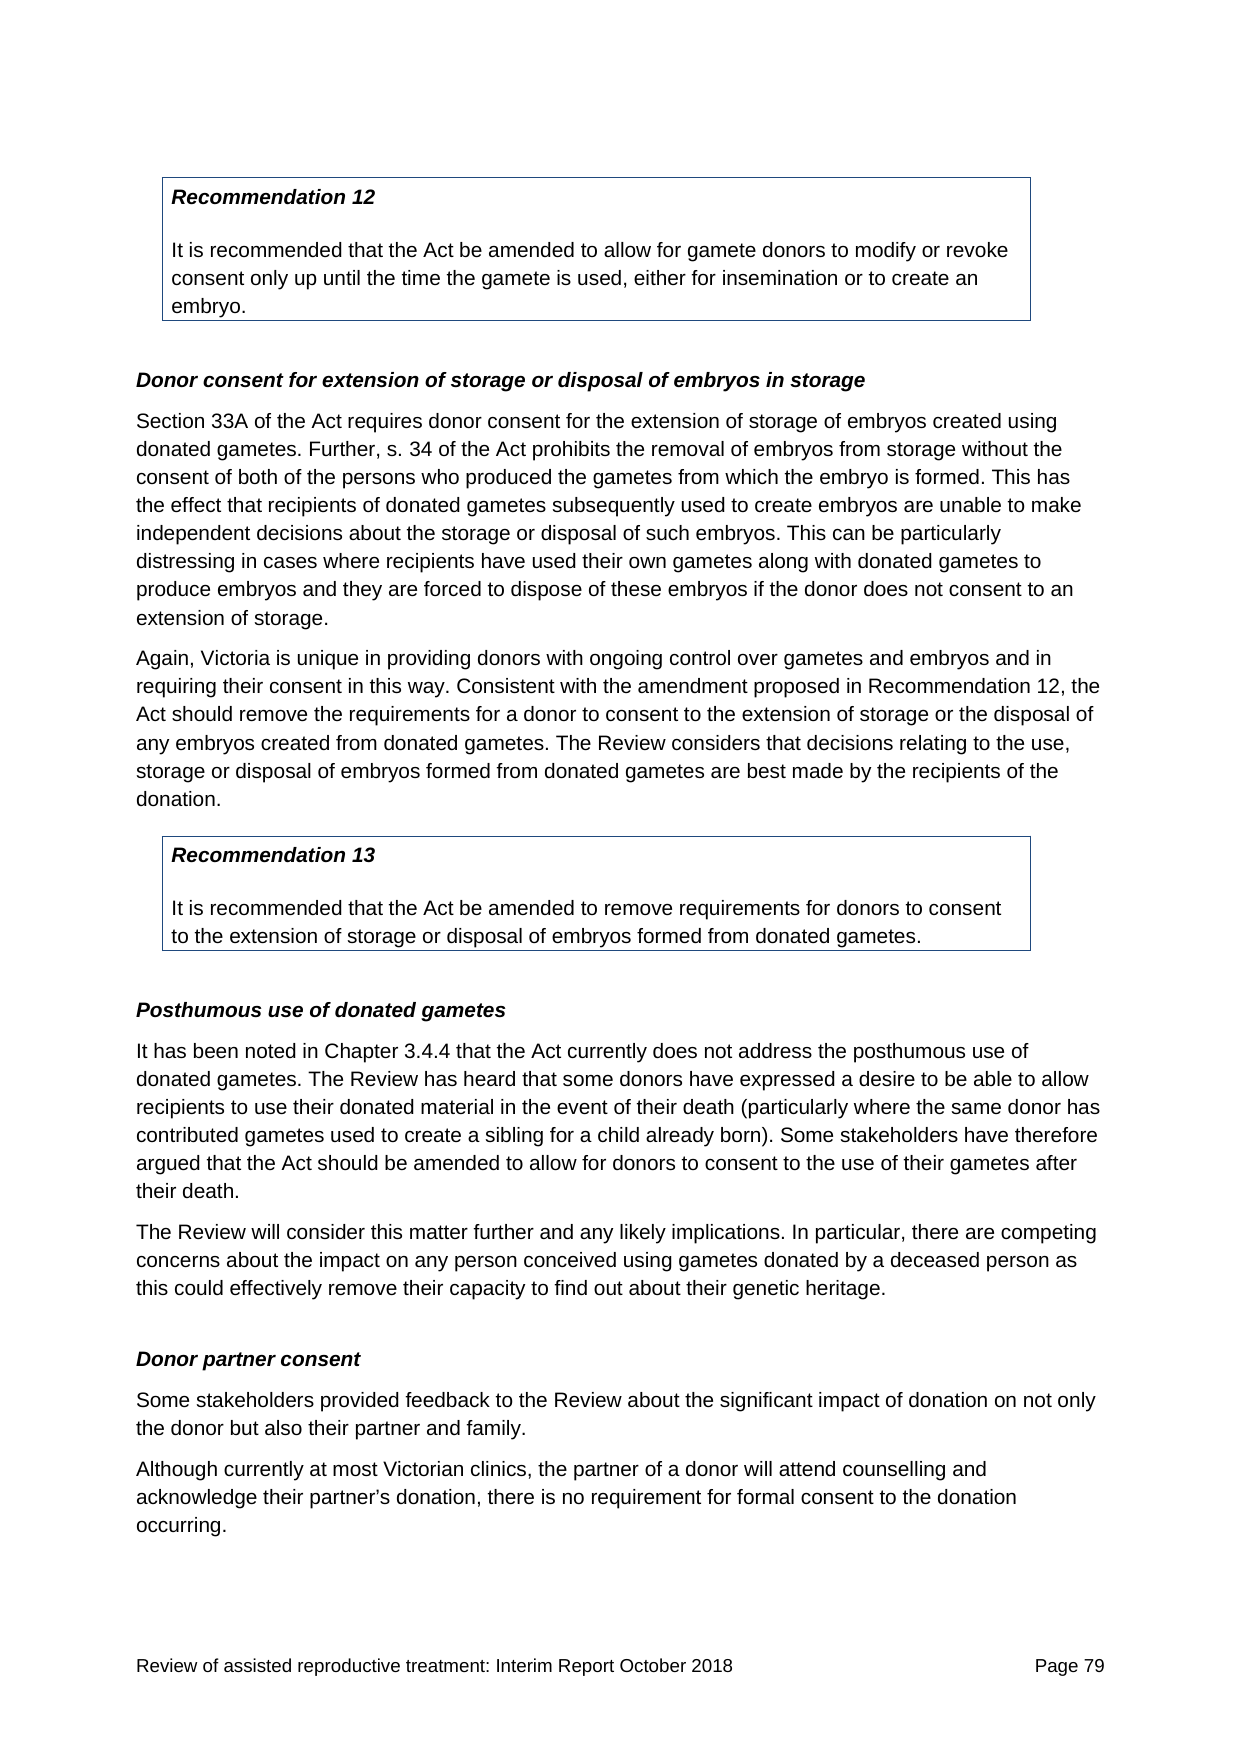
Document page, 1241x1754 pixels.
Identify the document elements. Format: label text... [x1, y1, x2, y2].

text It is recommended that the Act be amended to remove requirements for donors to consent to the extension of storage or disposal of embryos formed from donated gametes. [163, 889, 1030, 950]
list Recommendation 12 [163, 178, 1030, 208]
subtitle Donor partner consent [136, 1325, 1104, 1371]
list Recommendation 13 [163, 837, 1030, 867]
subtitle Donor consent for extension of storage or disposal of embryos in storage [136, 346, 1104, 392]
text It has been noted in Chapter 3.4.4 that the Act currently does not address the posthumous use of donated gametes. The Review has heard that some donors have expressed a desire to be able to allow recipients to use their donated material in the event of their death (particularly where the same donor has contributed gametes used to create a sibling for a child already born). Some stakeholders have therefore argued that the Act should be amended to allow for donors to consent to the use of their gametes after their death. [136, 1034, 1104, 1203]
text It is recommended that the Act be amended to allow for gamete donors to modify or revoke consent only up until the time the gamete is used, either for insemination or to create an embryo. [163, 230, 1030, 320]
text Although currently at most Victorian clinics, the partner of a donor will attend counselling and acknowledge their partner’s donation, there is no requirement for formal consent to the donation occurring. [136, 1452, 1104, 1537]
text Some stakeholders provided feedback to the Review about the significant impact of donation on not only the donor but also their partner and family. [136, 1383, 1104, 1440]
subtitle Posthumous use of donated gametes [136, 976, 1104, 1022]
text Again, Victoria is unique in providing donors with ongoing control over gametes and embryos and in requiring their consent in this way. Consistent with the amendment proposed in Recommendation 12, the Act should remove the requirements for a donor to consent to the extension of storage or the disposal of any embryos created from donated gametes. The Review considers that decisions relating to the use, storage or disposal of embryos formed from donated gametes are best made by the recipients of the donation. [136, 642, 1104, 811]
text The Review will consider this matter further and any likely implications. In particular, there are competing concerns about the impact on any person conceived using gametes donated by a deceased person as this could effectively remove their capacity to find out about their genetic heritage. [136, 1216, 1104, 1300]
text Section 33A of the Act requires donor consent for the extension of storage of embryos created using donated gametes. Further, s. 34 of the Act prohibits the removal of embryos from storage without the consent of both of the persons who produced the gametes from which the embryo is formed. This has the effect that recipients of donated gametes subsequently used to create embryos are unable to make independent decisions about the storage or disposal of such embryos. This can be particularly distressing in cases where recipients have used their own gametes along with donated gametes to produce embryos and they are forced to dispose of these embryos if the donor does not consent to an extension of storage. [136, 404, 1104, 629]
